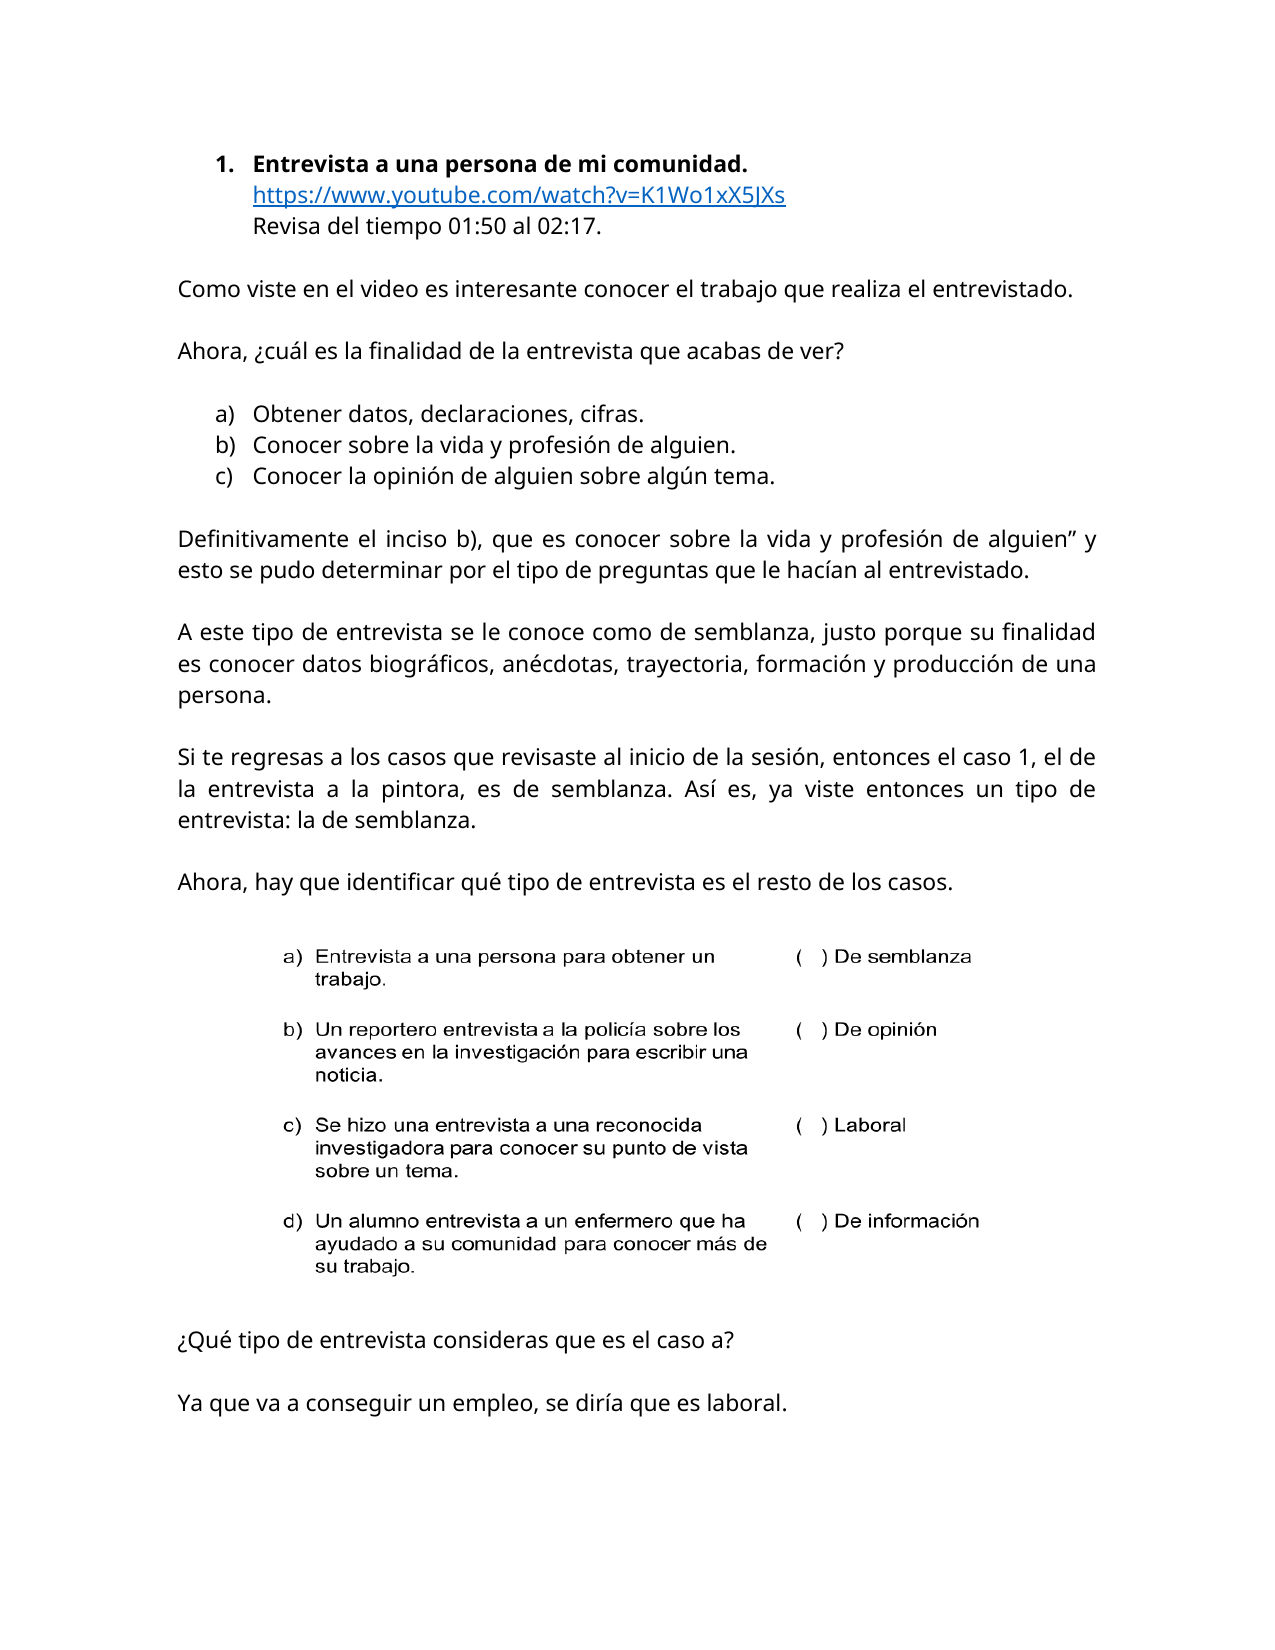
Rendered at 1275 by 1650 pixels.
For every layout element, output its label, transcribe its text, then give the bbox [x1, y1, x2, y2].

list Entrevista a una persona de mi comunidad. [215, 148, 1098, 179]
list Conocer la opinión de alguien sobre algún tema. [215, 460, 1098, 491]
picture [266, 928, 1009, 1293]
text ¿Qué tipo de entrevista consideras que es el caso a? [177, 1324, 1098, 1355]
text Ahora, hay que identificar qué tipo de entrevista es el resto de los casos. [177, 866, 1098, 898]
text Si te regresas a los casos que revisaste al inicio de la sesión, entonces el caso 1, el de la entrevista a la pintora, es de semblanza. Así es, ya viste entonces un tipo de entrevista: la de semblanza. [177, 741, 1098, 835]
text Como viste en el video es interesante conocer el trabajo que realiza el entrevistado. [177, 273, 1098, 304]
list Revisa del tiempo 01:50 al 02:17. [252, 210, 1098, 241]
list https://www.youtube.com/watch?v=K1Wo1xX5JXs [252, 179, 1098, 210]
text Definitivamente el inciso b), que es conocer sobre la vida y profesión de alguien” y esto se pudo determinar por el tipo de preguntas que le hacían al entrevistado. [177, 523, 1098, 585]
list Obtener datos, declaraciones, cifras. [215, 398, 1098, 429]
list Conocer sobre la vida y profesión de alguien. [215, 429, 1098, 460]
text Ahora, ¿cuál es la finalidad de la entrevista que acabas de ver? [177, 335, 1098, 366]
text A este tipo de entrevista se le conoce como de semblanza, justo porque su finalidad es conocer datos biográficos, anécdotas, trayectoria, formación y producción de una persona. [177, 616, 1098, 710]
text Ya que va a conseguir un empleo, se diría que es laboral. [177, 1387, 1098, 1418]
